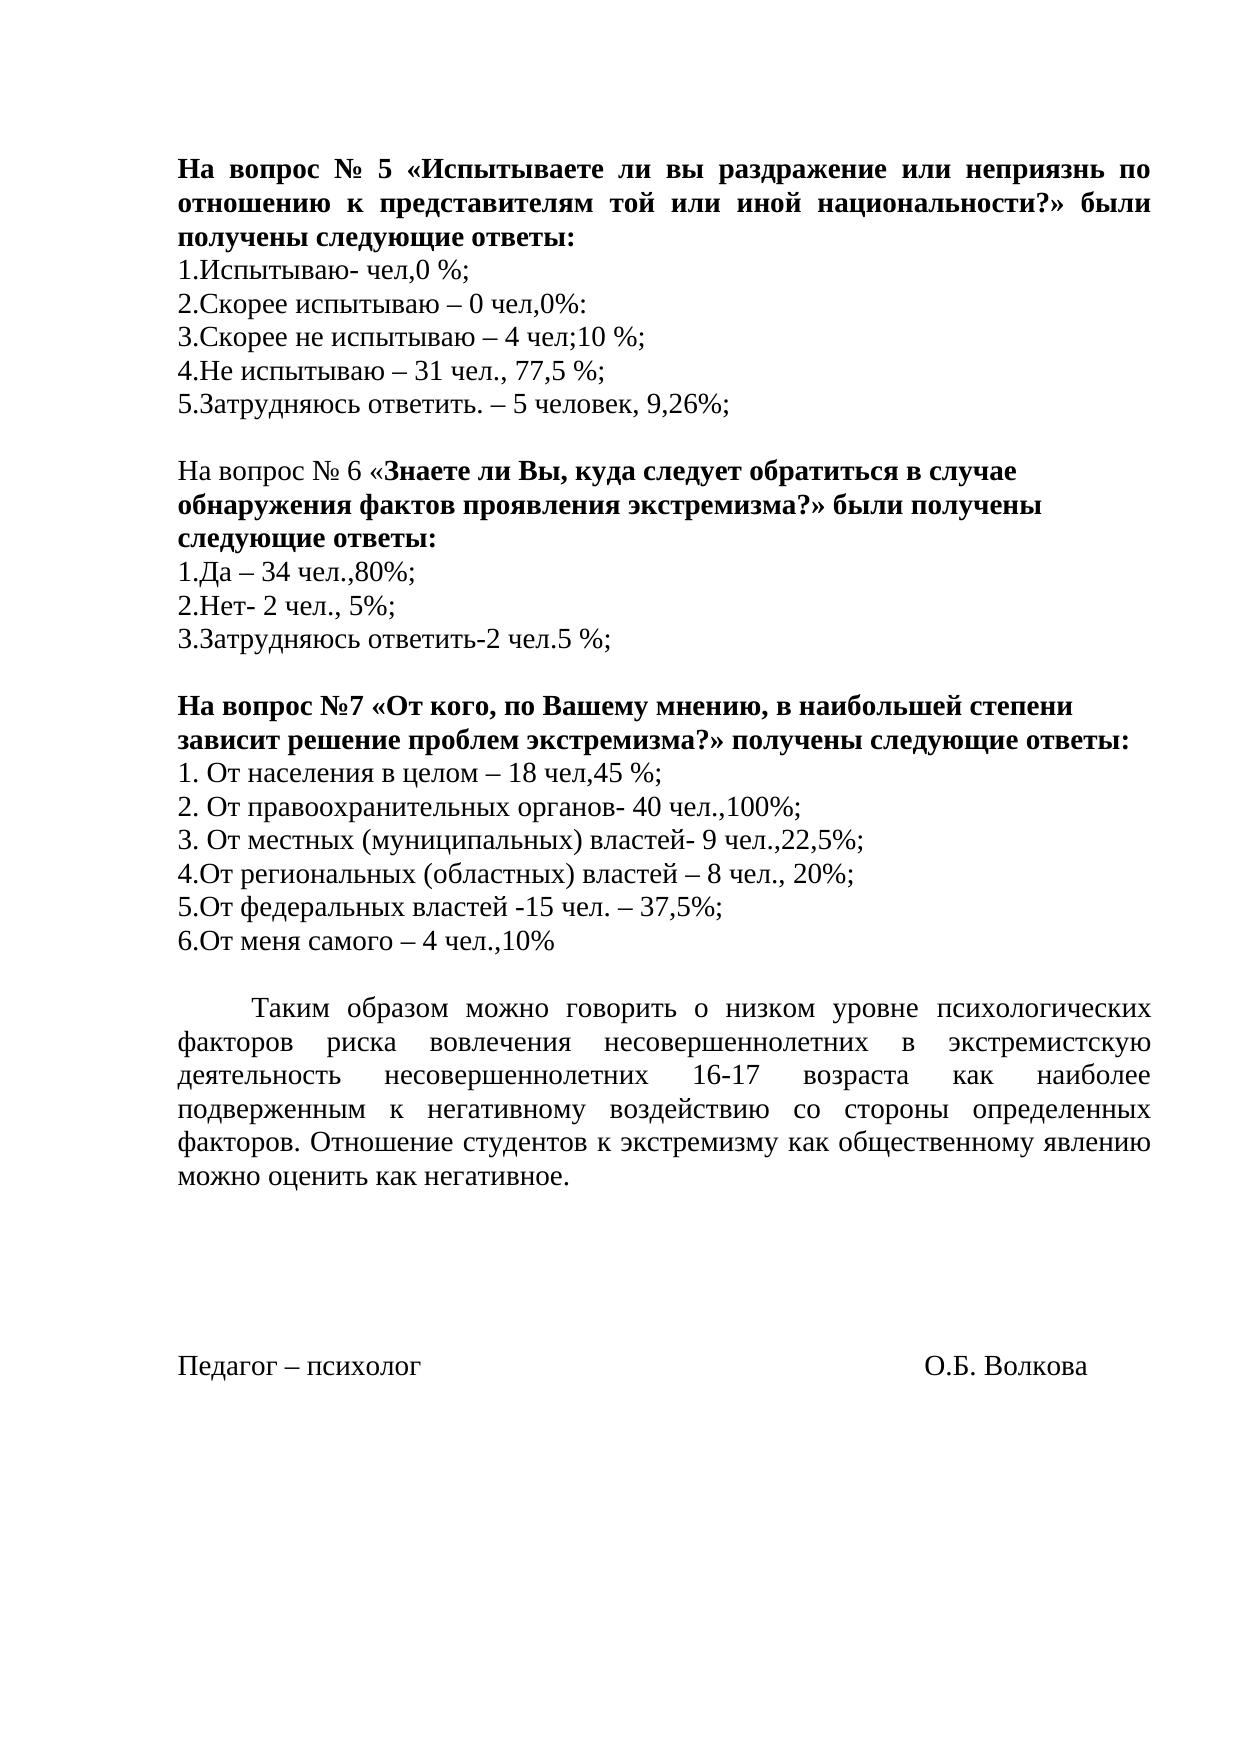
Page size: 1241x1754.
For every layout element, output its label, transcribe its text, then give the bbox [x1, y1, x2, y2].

text Таким образом можно говорить о низком уровне психологических факторов риска вовлечения несовершеннолетних в экстремистскую деятельность несовершеннолетних 16-17 возраста как наиболее подверженным к негативному воздействию со стороны определенных факторов. Отношение студентов к экстремизму как общественному явлению можно оценить как негативное. [177, 990, 1152, 1191]
text На вопрос № 5 «Испытываете ли вы раздражение или неприязнь по отношению к представителям той или иной национальности?» были получены следующие ответы: [177, 152, 1152, 252]
text 5.Затрудняюсь ответить. – 5 человек, 9,26%; [177, 386, 1152, 420]
text 3.Скорее не испытываю – 4 чел;10 %; [177, 319, 1152, 353]
text 4.Не испытываю – 31 чел., 77,5 %; [177, 353, 1152, 386]
text 2.Нет- 2 чел., 5%; [177, 588, 1152, 621]
text 6.От меня самого – 4 чел.,10% [177, 923, 1152, 957]
text 1.Да – 34 чел.,80%; [177, 554, 1152, 588]
text 2. От правоохранительных органов- 40 чел.,100%; [177, 789, 1152, 822]
text 1.Испытываю- чел,0 %; [177, 252, 1152, 286]
text На вопрос № 6 «Знаете ли Вы, куда следует обратиться в случае обнаружения фактов проявления экстремизма?» были получены следующие ответы: [177, 453, 1152, 554]
text 4.От региональных (областных) властей – 8 чел., 20%; [177, 856, 1152, 889]
text 1. От населения в целом – 18 чел,45 %; [177, 755, 1152, 789]
text 2.Скорее испытываю – 0 чел,0%: [177, 286, 1152, 319]
text 3.Затрудняюсь ответить-2 чел.5 %; [177, 621, 1152, 655]
text 3. От местных (муниципальных) властей- 9 чел.,22,5%; [177, 822, 1152, 856]
text На вопрос №7 «От кого, по Вашему мнению, в наибольшей степени зависит решение проблем экстремизма?» получены следующие ответы: [177, 688, 1152, 755]
text Педагог – психолог О.Б. Волкова [177, 1348, 1152, 1382]
text 5.От федеральных властей -15 чел. – 37,5%; [177, 889, 1152, 923]
